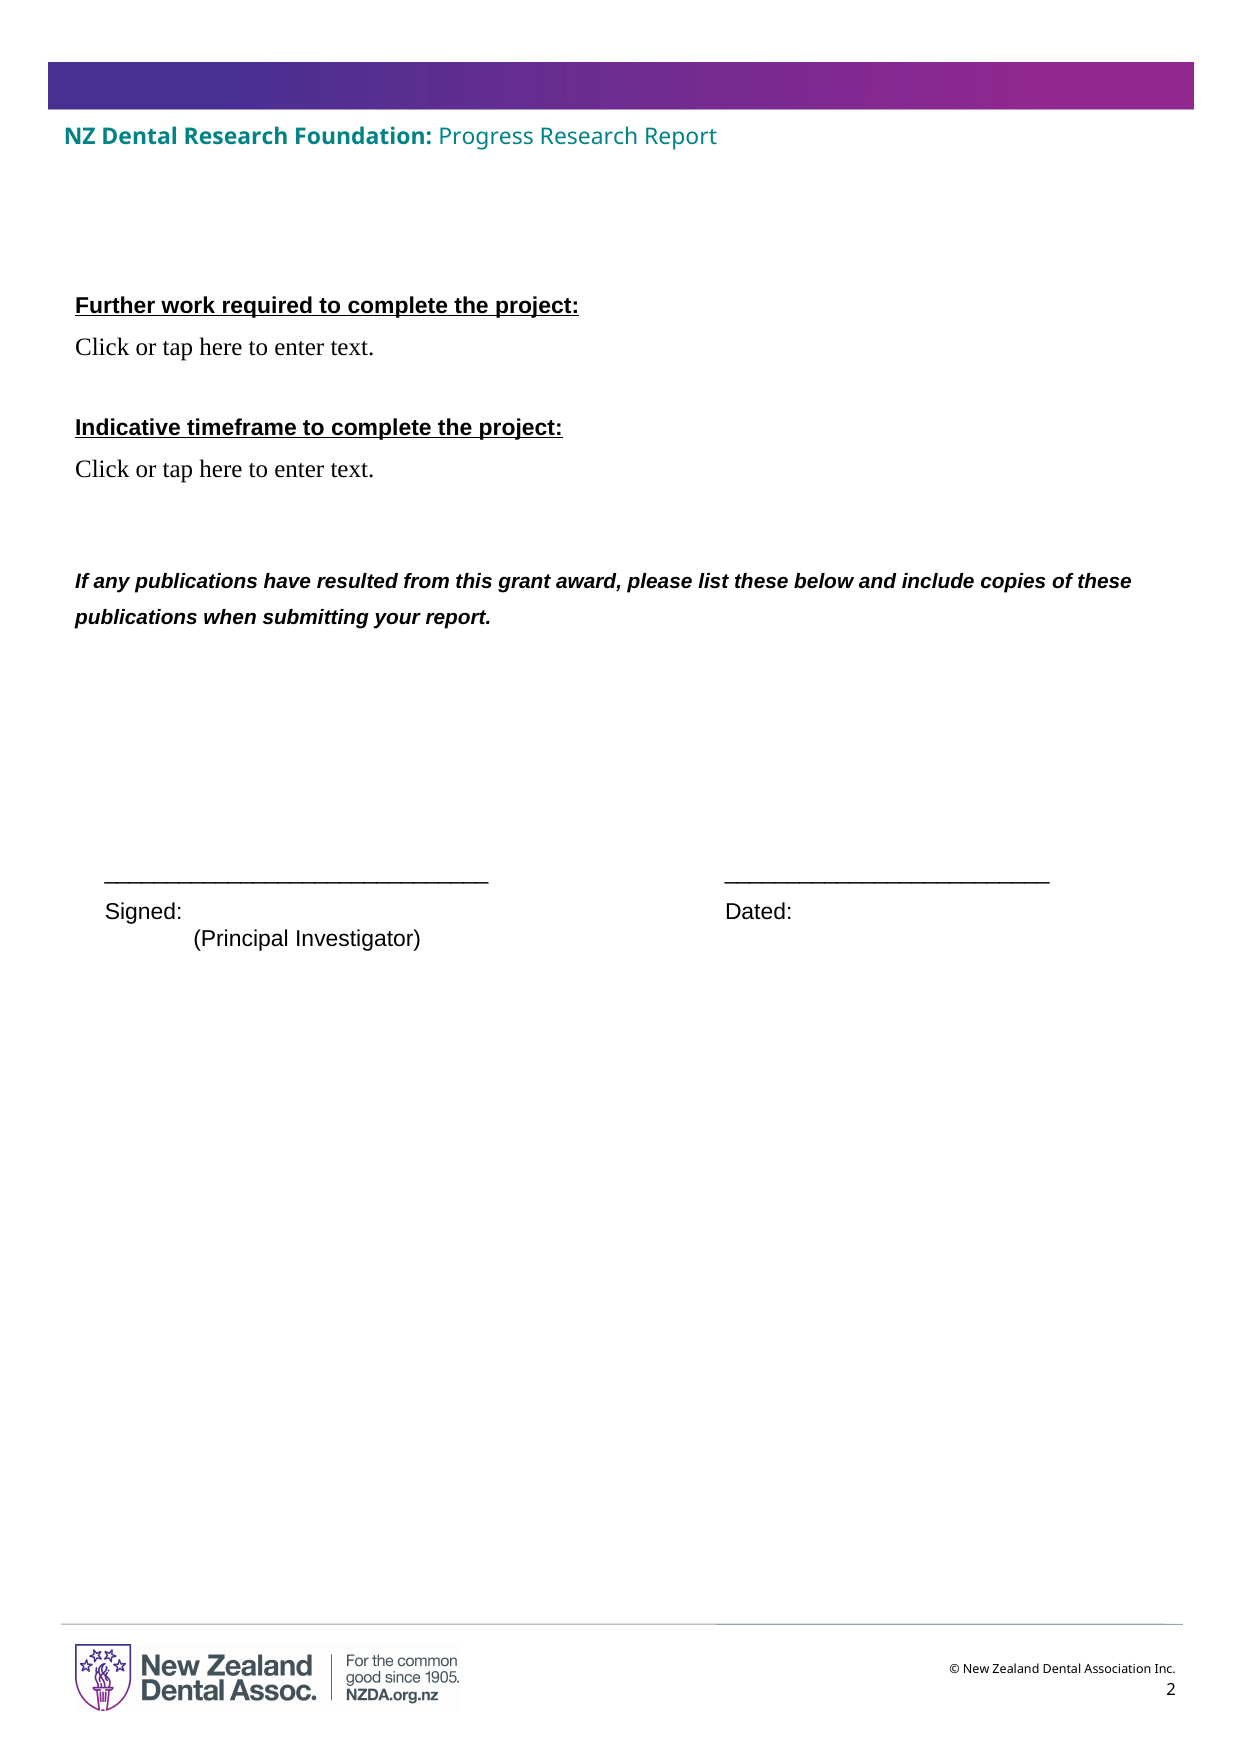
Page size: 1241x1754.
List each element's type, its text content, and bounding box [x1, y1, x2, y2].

text Indicative timeframe to complete the project: [75, 414, 1165, 441]
text Signed: Dated: [104, 898, 1165, 924]
picture [75, 1644, 459, 1711]
text Further work required to complete the project: [75, 292, 1165, 319]
text If any publications have resulted from this grant award, please list these below and include copies of these publications when submitting your report. [75, 569, 1165, 629]
text (Principal Investigator) [75, 924, 1165, 951]
picture [1, 15, 1240, 118]
